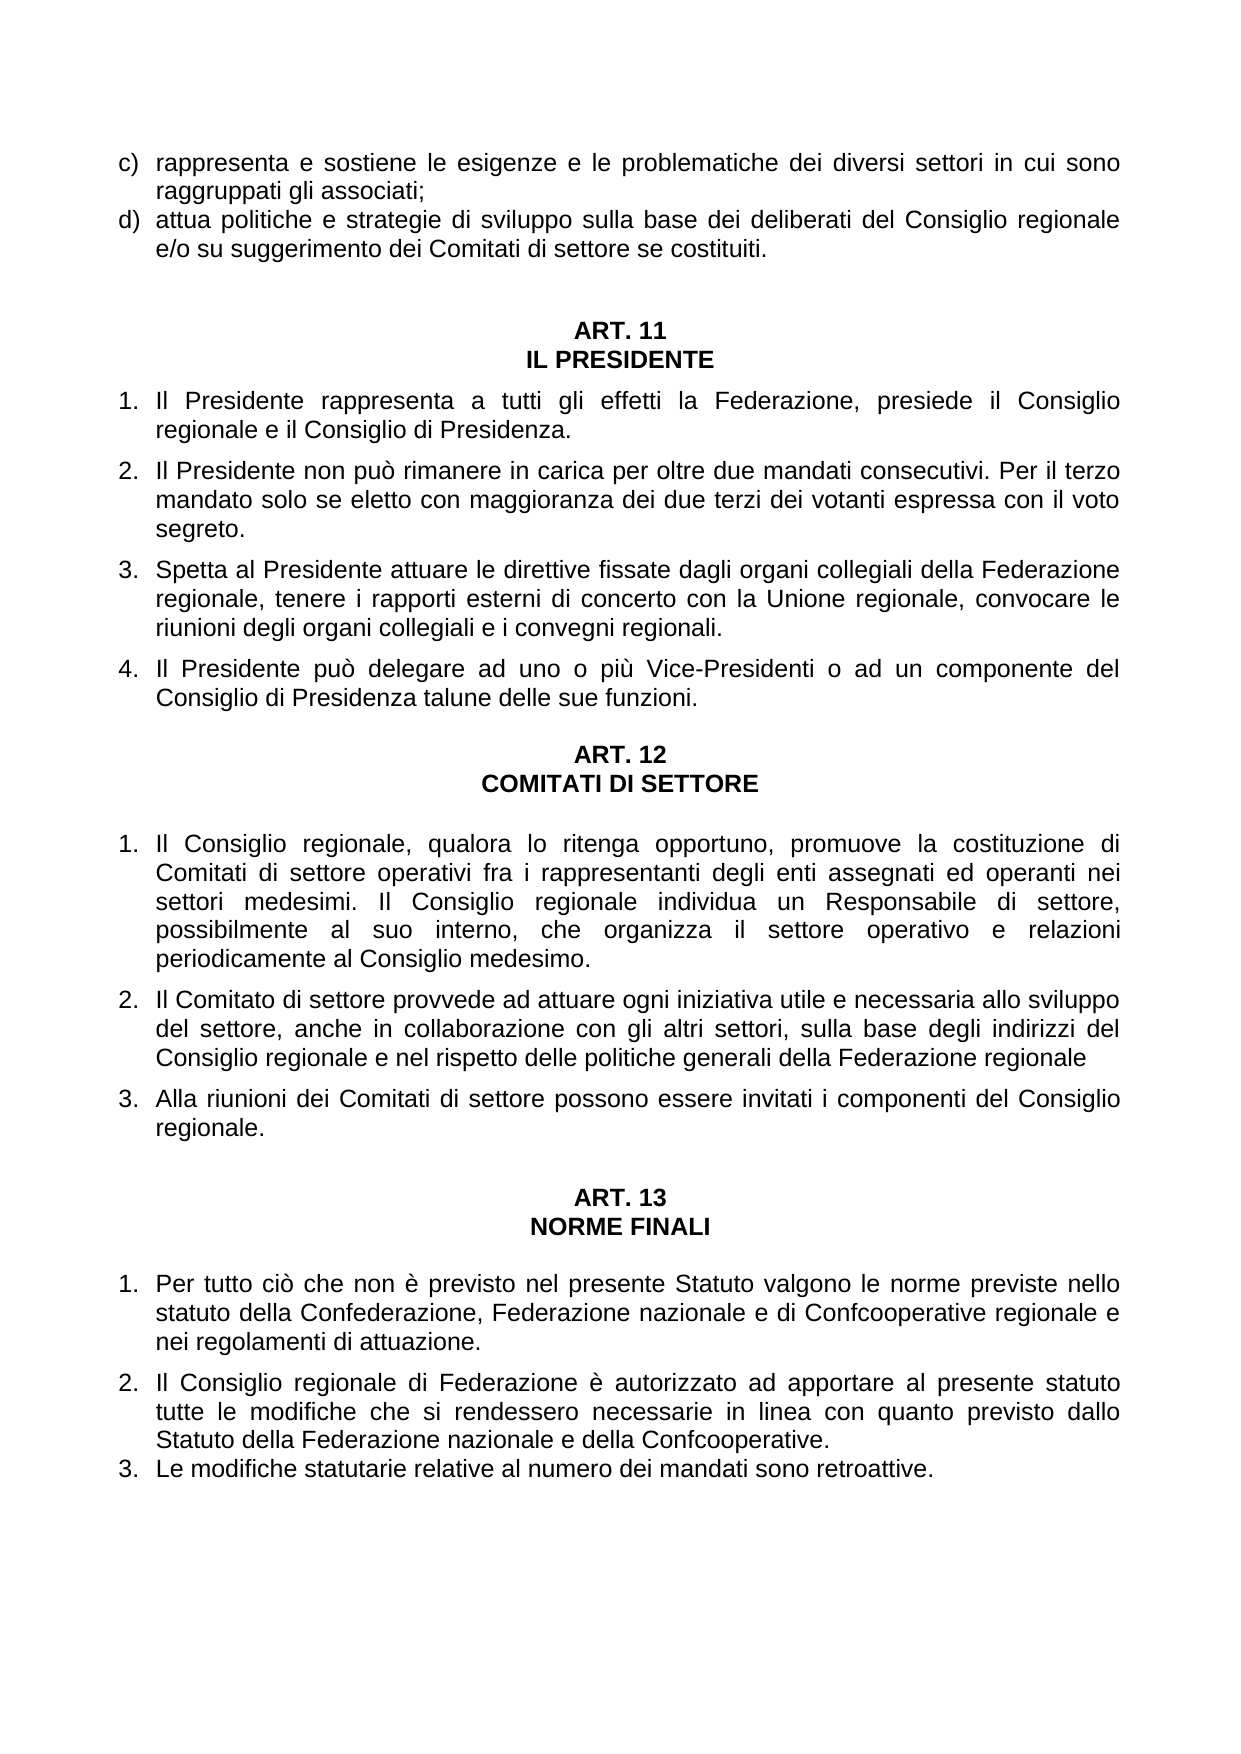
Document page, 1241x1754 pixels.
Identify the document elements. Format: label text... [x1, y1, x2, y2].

list Il Presidente non può rimanere in carica per oltre due mandati consecutivi. Per il terzo mandato solo se eletto con maggioranza dei due terzi dei votanti espressa con il voto segreto. [118, 456, 1122, 543]
list Il Presidente può delegare ad uno o più Vice-Presidenti o ad un componente del Consiglio di Presidenza talune delle sue funzioni. [118, 654, 1122, 711]
text ART. 11 [118, 316, 1122, 345]
list Il Presidente rappresenta a tutti gli effetti la Federazione, presiede il Consiglio regionale e il Consiglio di Presidenza. [118, 386, 1122, 444]
list Le modifiche statutarie relative al numero dei mandati sono retroattive. [118, 1454, 1122, 1483]
list Il Comitato di settore provvede ad attuare ogni iniziativa utile e necessaria allo sviluppo del settore, anche in collaborazione con gli altri settori, sulla base degli indirizzi del Consiglio regionale e nel rispetto delle politiche generali della Federazione regionale [118, 986, 1122, 1072]
list Il Consiglio regionale, qualora lo ritenga opportuno, promuove la costituzione di Comitati di settore operativi fra i rappresentanti degli enti assegnati ed operanti nei settori medesimi. Il Consiglio regionale individua un Responsabile di settore, possibilmente al suo interno, che organizza il settore operativo e relazioni periodicamente al Consiglio medesimo. [118, 829, 1122, 973]
list rappresenta e sostiene le esigenze e le problematiche dei diversi settori in cui sono raggruppati gli associati; [118, 148, 1122, 205]
list Alla riunioni dei Comitati di settore possono essere invitati i componenti del Consiglio regionale. [118, 1084, 1122, 1142]
list Il Consiglio regionale di Federazione è autorizzato ad apportare al presente statuto tutte le modifiche che si rendessero necessarie in linea con quanto previsto dallo Statuto della Federazione nazionale e della Confcooperative. [118, 1368, 1122, 1454]
list Spetta al Presidente attuare le direttive fissate dagli organi collegiali della Federazione regionale, tenere i rapporti esterni di concerto con la Unione regionale, convocare le riunioni degli organi collegiali e i convegni regionali. [118, 555, 1122, 641]
text ART. 12 [118, 740, 1122, 769]
text NORME FINALI [118, 1212, 1122, 1241]
text COMITATI DI SETTORE [118, 769, 1122, 798]
list Per tutto ciò che non è previsto nel presente Statuto valgono le norme previste nello statuto della Confederazione, Federazione nazionale e di Confcooperative regionale e nei regolamenti di attuazione. [118, 1269, 1122, 1356]
list attua politiche e strategie di sviluppo sulla base dei deliberati del Consiglio regionale e/o su suggerimento dei Comitati di settore se costituiti. [118, 205, 1122, 263]
text IL PRESIDENTE [118, 345, 1122, 374]
text ART. 13 [118, 1183, 1122, 1212]
